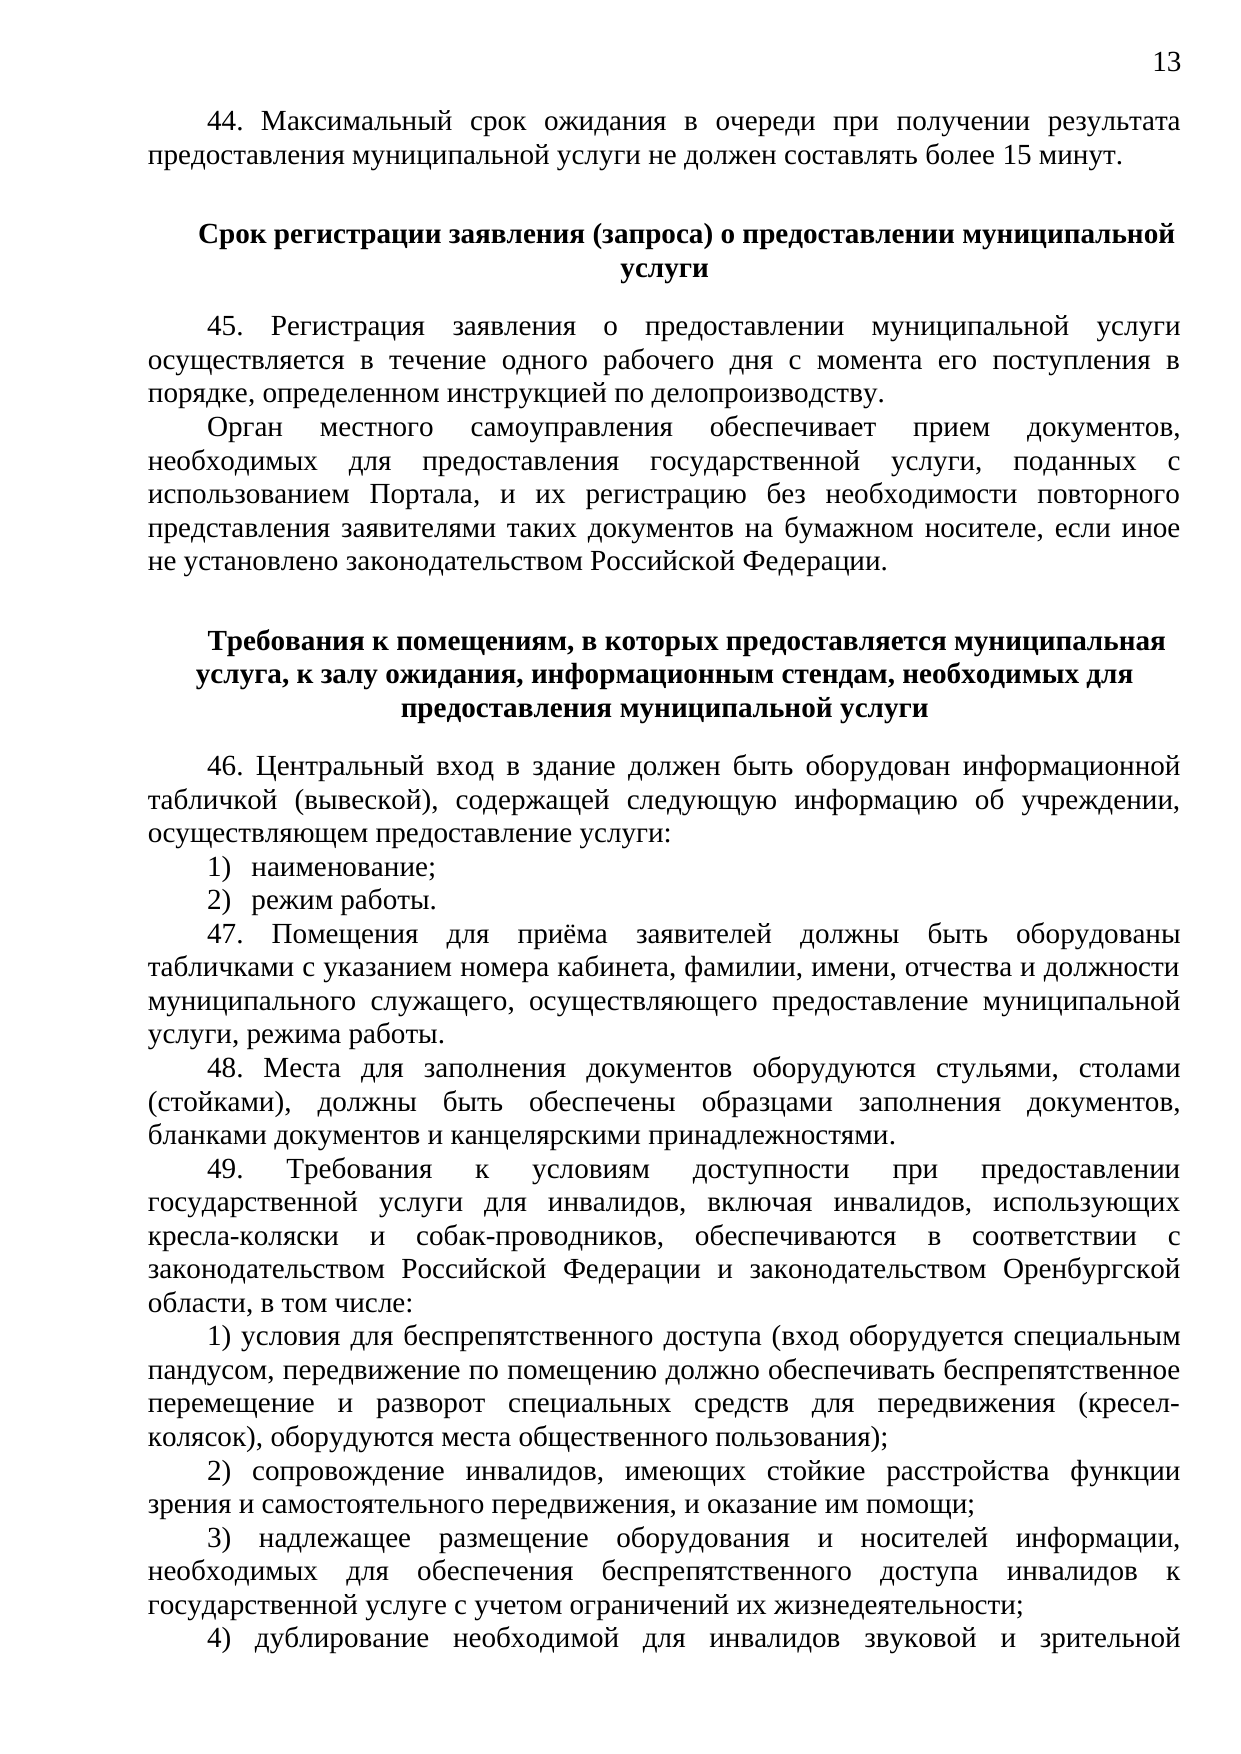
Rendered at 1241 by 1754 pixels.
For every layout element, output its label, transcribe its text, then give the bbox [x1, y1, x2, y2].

text 46. Центральный вход в здание должен быть оборудован информационной табличкой (вывеской), содержащей следующую информацию об учреждении, осуществляющем предоставление услуги: [148, 748, 1181, 849]
text 2) сопровождение инвалидов, имеющих стойкие расстройства функции зрения и самостоятельного передвижения, и оказание им помощи; [148, 1453, 1181, 1520]
text 45. Регистрация заявления о предоставлении муниципальной услуги осуществляется в течение одного рабочего дня с момента его поступления в порядке, определенном инструкцией по делопроизводству. [148, 308, 1181, 409]
list режим работы. [148, 882, 1181, 916]
list наименование; [148, 849, 1181, 882]
text 44. Максимальный срок ожидания в очереди при получении результата предоставления муниципальной услуги не должен составлять более 15 минут. [148, 103, 1181, 171]
text Требования к помещениям, в которых предоставляется муниципальная услуга, к залу ожидания, информационным стендам, необходимых для предоставления муниципальной услуги [148, 623, 1181, 723]
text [148, 1620, 1181, 1654]
text 1) условия для беспрепятственного доступа (вход оборудуется специальным пандусом, передвижение по помещению должно обеспечивать беспрепятственное перемещение и разворот специальных средств для передвижения (кресел-колясок), оборудуются места общественного пользования); [148, 1318, 1181, 1453]
text 47. Помещения для приёма заявителей должны быть оборудованы табличками с указанием номера кабинета, фамилии, имени, отчества и должности муниципального служащего, осуществляющего предоставление муниципальной услуги, режима работы. [148, 916, 1181, 1050]
text 49. Требования к условиям доступности при предоставлении государственной услуги для инвалидов, включая инвалидов, использующих кресла-коляски и собак-проводников, обеспечиваются в соответствии с законодательством Российской Федерации и законодательством Оренбургской области, в том числе: [148, 1151, 1181, 1318]
text Срок регистрации заявления (запроса) о предоставлении муниципальной услуги [148, 216, 1181, 283]
text 3) надлежащее размещение оборудования и носителей информации, необходимых для обеспечения беспрепятственного доступа инвалидов к государственной услуге с учетом ограничений их жизнедеятельности; [148, 1520, 1181, 1620]
text Орган местного самоуправления обеспечивает прием документов, необходимых для предоставления государственной услуги, поданных с использованием Портала, и их регистрацию без необходимости повторного представления заявителями таких документов на бумажном носителе, если иное не установлено законодательством Российской Федерации. [148, 409, 1181, 577]
text 48. Места для заполнения документов оборудуются стульями, столами (стойками), должны быть обеспечены образцами заполнения документов, бланками документов и канцелярскими принадлежностями. [148, 1050, 1181, 1151]
